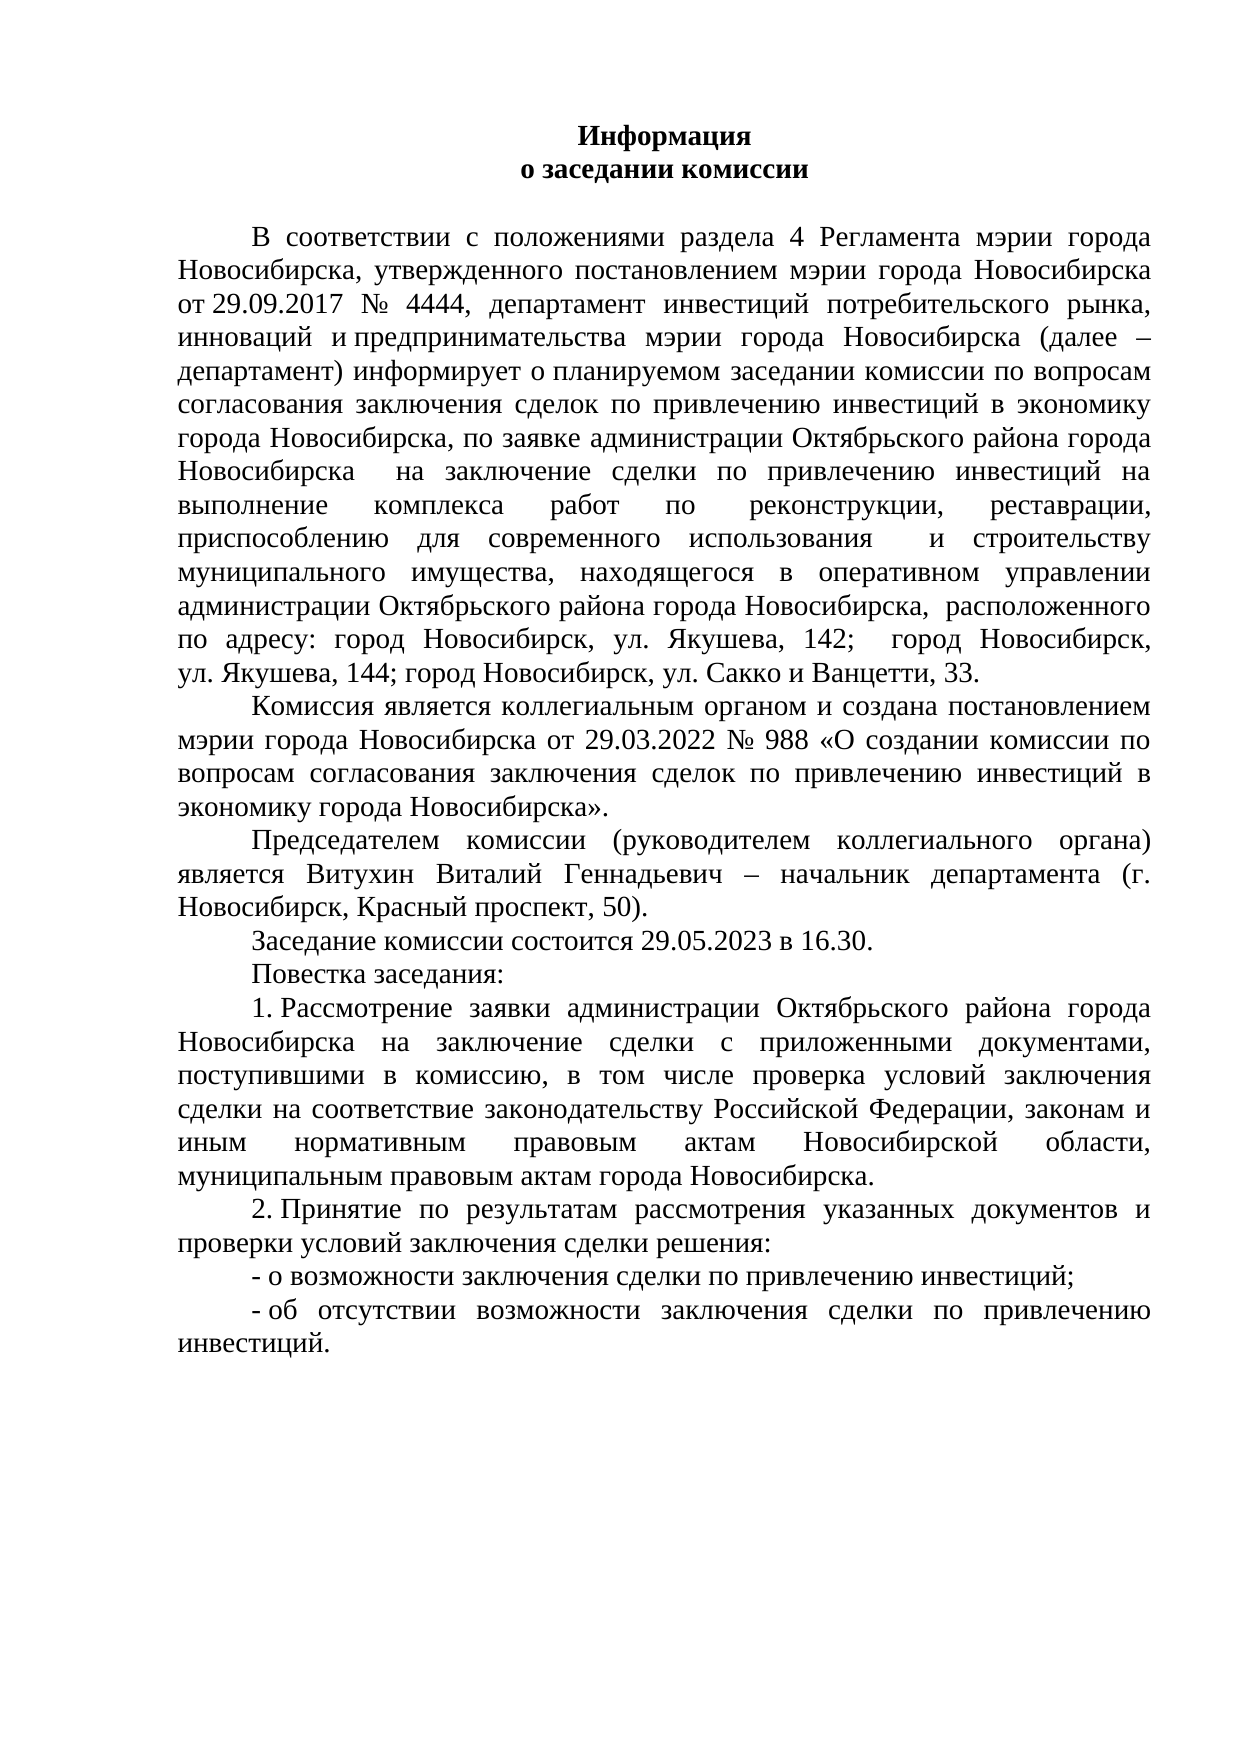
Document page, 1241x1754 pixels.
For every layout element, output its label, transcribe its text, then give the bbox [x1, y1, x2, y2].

text В соответствии с положениями раздела 4 Регламента мэрии города Новосибирска, утвержденного постановлением мэрии города Новосибирска от 29.09.2017 № 4444, департамент инвестиций потребительского рынка, инноваций и предпринимательства мэрии города Новосибирска (далее – департамент) информирует о планируемом заседании комиссии по вопросам согласования заключения сделок по привлечению инвестиций в экономику города Новосибирска, по заявке администрации Октябрьского района города Новосибирска на заключение сделки по привлечению инвестиций на выполнение комплекса работ по реконструкции, реставрации, приспособлению для современного использования и строительству муниципального имущества, находящегося в оперативном управлении администрации Октябрьского района города Новосибирска, расположенного по адресу: город Новосибирск, ул. Якушева, 142; город Новосибирск, ул. Якушева, 144; город Новосибирск, ул. Сакко и Ванцетти, 33. [177, 219, 1152, 688]
text - об отсутствии возможности заключения сделки по привлечению инвестиций. [177, 1292, 1152, 1359]
text Повестка заседания: [177, 957, 1152, 990]
text - о возможности заключения сделки по привлечению инвестиций; [177, 1258, 1152, 1292]
text Заседание комиссии состоится 29.05.2023 в 16.30. [177, 923, 1152, 957]
text 2. Принятие по результатам рассмотрения указанных документов и проверки условий заключения сделки решения: [177, 1191, 1152, 1258]
text Председателем комиссии (руководителем коллегиального органа) является Витухин Виталий Геннадьевич – начальник департамента (г. Новосибирск, Красный проспект, 50). [177, 822, 1152, 923]
text Информация [177, 118, 1152, 152]
text Комиссия является коллегиальным органом и создана постановлением мэрии города Новосибирска от 29.03.2022 № 988 «О создании комиссии по вопросам согласования заключения сделок по привлечению инвестиций в экономику города Новосибирска». [177, 688, 1152, 822]
text о заседании комиссии [177, 152, 1152, 185]
text 1. Рассмотрение заявки администрации Октябрьского района города Новосибирска на заключение сделки с приложенными документами, поступившими в комиссию, в том числе проверка условий заключения сделки на соответствие законодательству Российской Федерации, законам и иным нормативным правовым актам Новосибирской области, муниципальным правовым актам города Новосибирска. [177, 990, 1152, 1191]
